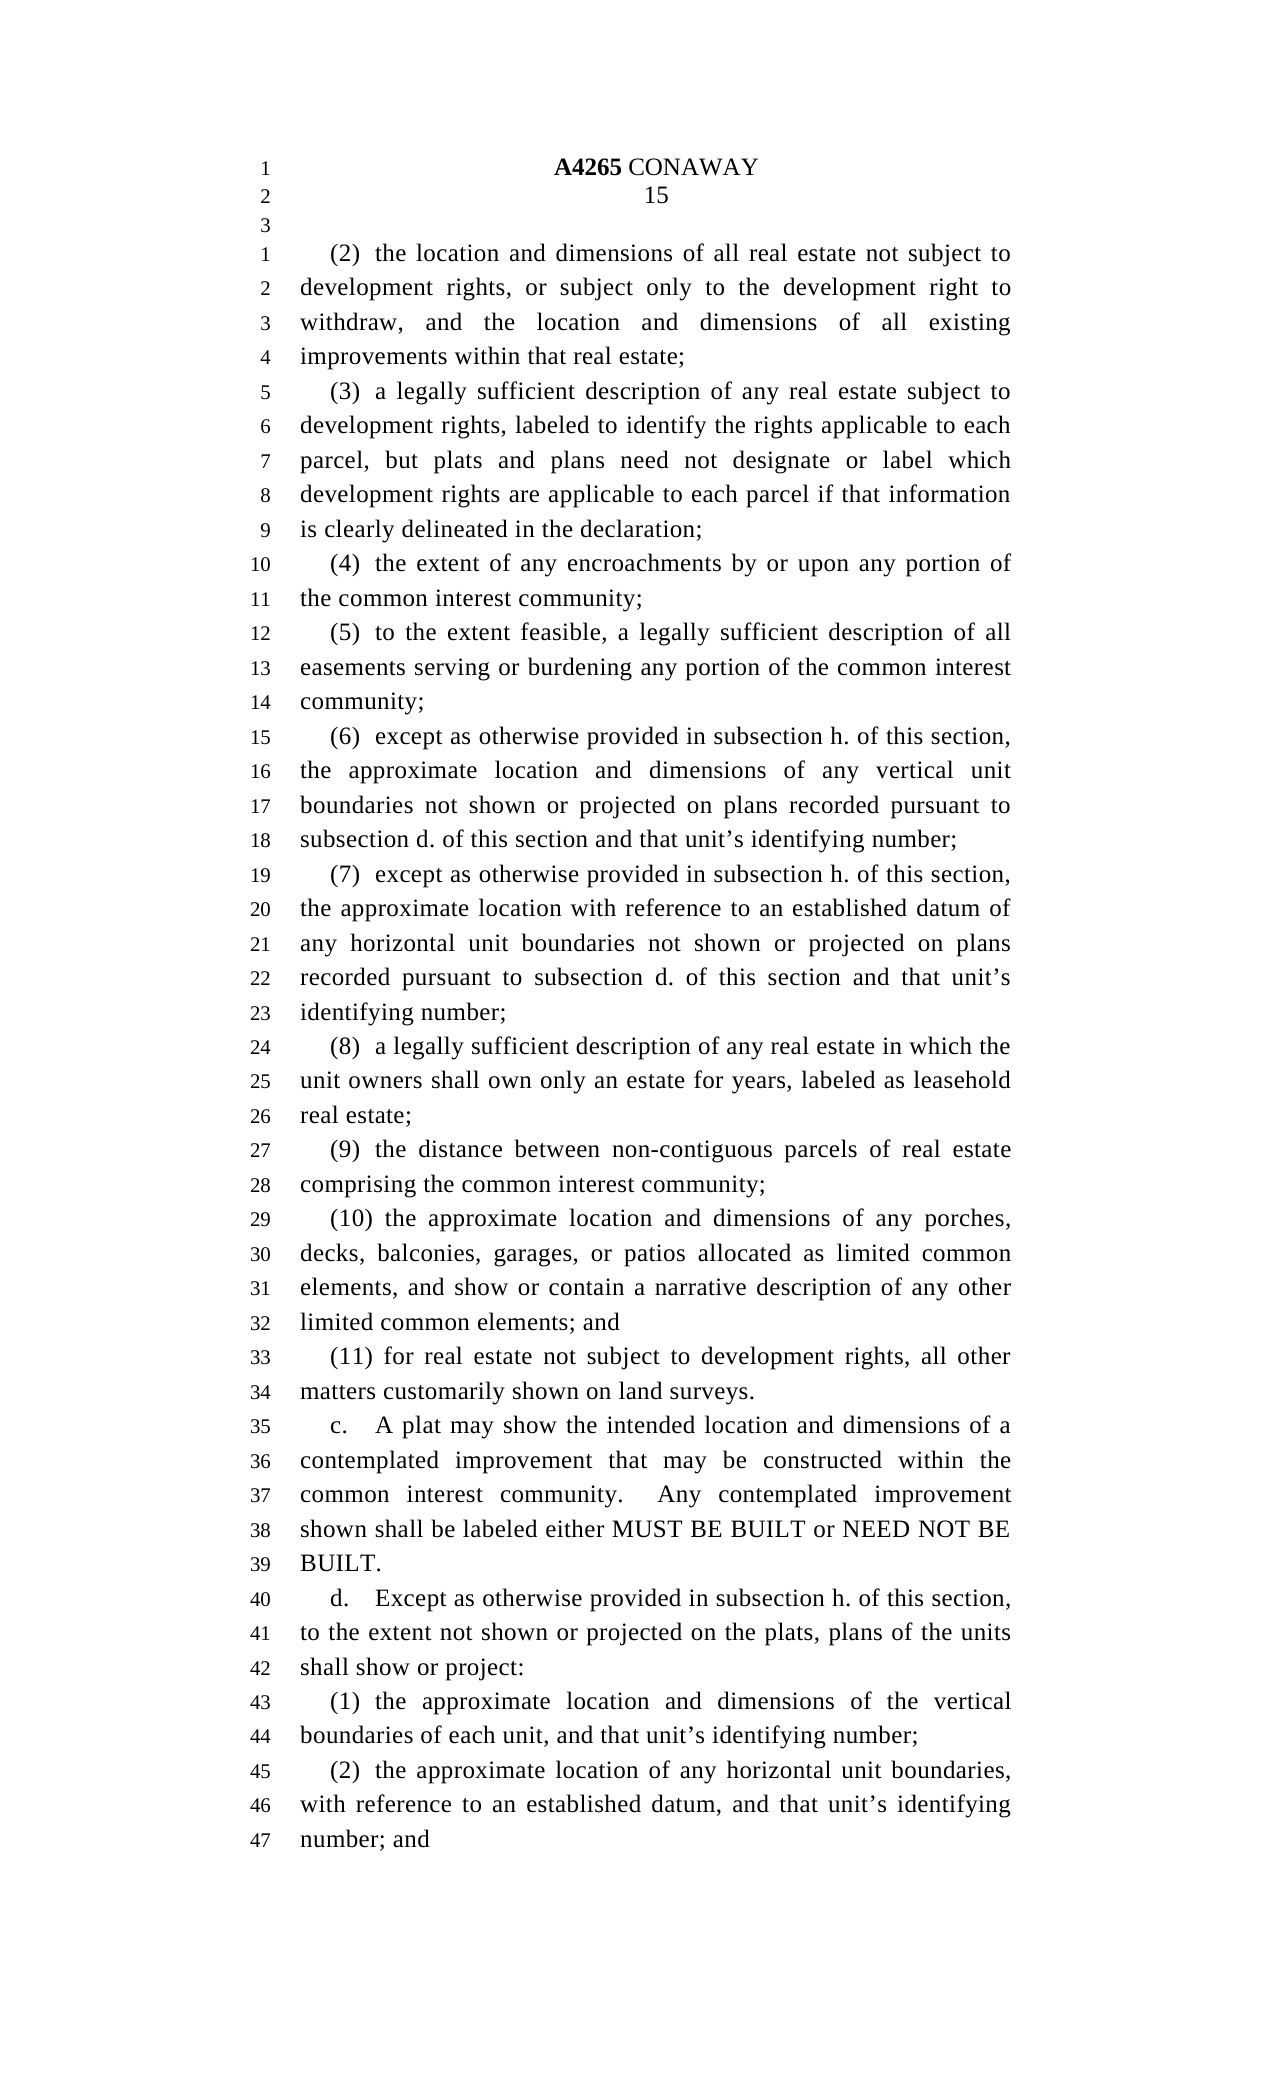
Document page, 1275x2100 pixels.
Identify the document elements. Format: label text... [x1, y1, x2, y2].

text (6) except as otherwise provided in subsection h. of this section, the approximate location and dimensions of any vertical unit boundaries not shown or projected on plans recorded pursuant to subsection d. of this section and that unit’s identifying number; [300, 721, 1012, 853]
text (2) the location and dimensions of all real estate not subject to development rights, or subject only to the development right to withdraw, and the location and dimensions of all existing improvements within that real estate; [300, 238, 1012, 370]
text (7) except as otherwise provided in subsection h. of this section, the approximate location with reference to an established datum of any horizontal unit boundaries not shown or projected on plans recorded pursuant to subsection d. of this section and that unit’s identifying number; [300, 859, 1012, 1025]
text (2) the approximate location of any horizontal unit boundaries, with reference to an established datum, and that unit’s identifying number; and [300, 1755, 1012, 1853]
text (9) the distance between non-contiguous parcels of real estate comprising the common interest community; [300, 1134, 1012, 1198]
text (3) a legally sufficient description of any real estate subject to development rights, labeled to identify the rights applicable to each parcel, but plats and plans need not designate or label which development rights are applicable to each parcel if that information is clearly delineated in the declaration; [300, 376, 1012, 543]
text (10) the approximate location and dimensions of any porches, decks, balconies, garages, or patios allocated as limited common elements, and show or contain a narrative description of any other limited common elements; and [300, 1203, 1012, 1336]
text c. A plat may show the intended location and dimensions of a contemplated improvement that may be constructed within the common interest community. Any contemplated improvement shown shall be labeled either MUST BE BUILT or NEED NOT BE BUILT. [300, 1410, 1012, 1577]
text (1) the approximate location and dimensions of the vertical boundaries of each unit, and that unit’s identifying number; [300, 1686, 1012, 1749]
text (11) for real estate not subject to development rights, all other matters customarily shown on land surveys. [300, 1341, 1012, 1404]
text (4) the extent of any encroachments by or upon any portion of the common interest community; [300, 548, 1012, 612]
text (5) to the extent feasible, a legally sufficient description of all easements serving or burdening any portion of the common interest community; [300, 617, 1012, 715]
text (8) a legally sufficient description of any real estate in which the unit owners shall own only an estate for years, labeled as leasehold real estate; [300, 1031, 1012, 1129]
text d. Except as otherwise provided in subsection h. of this section, to the extent not shown or projected on the plats, plans of the units shall show or project: [300, 1583, 1012, 1680]
